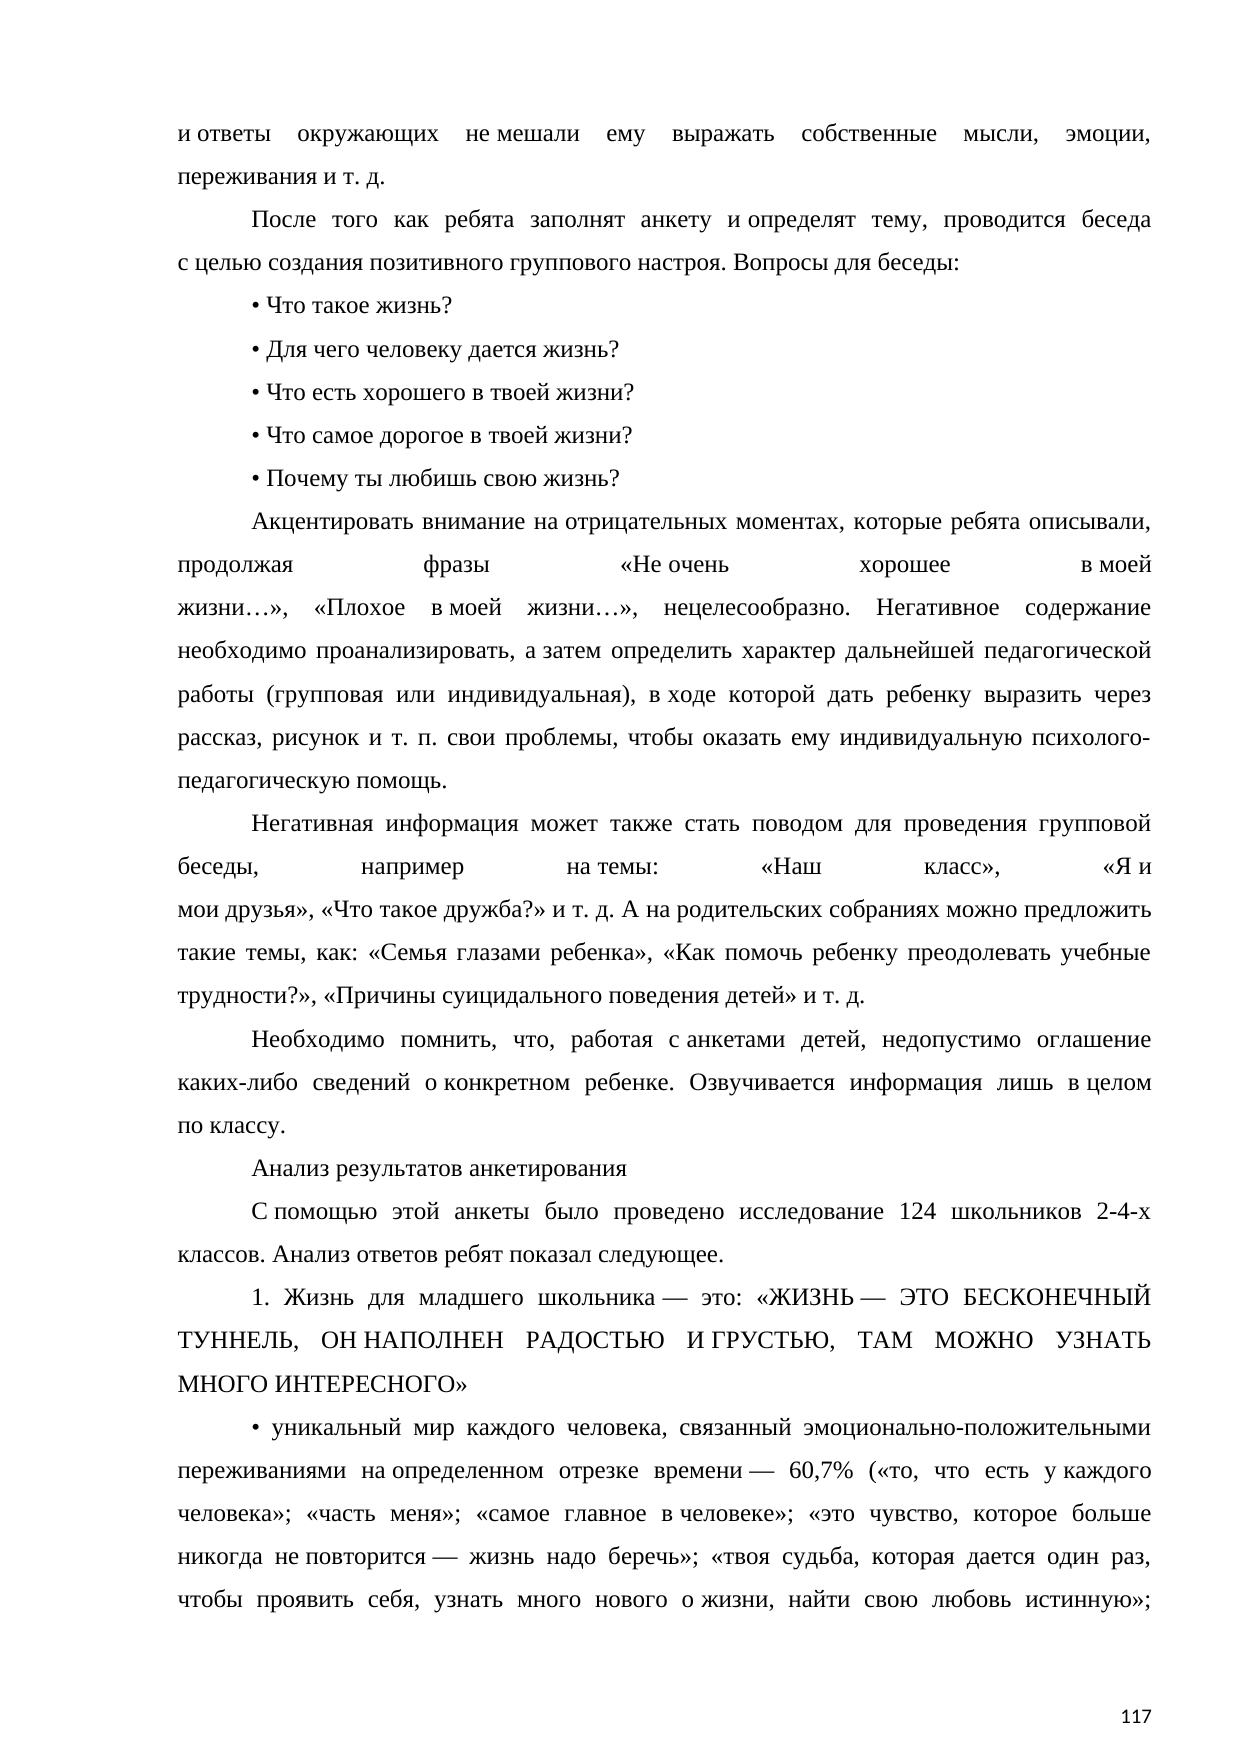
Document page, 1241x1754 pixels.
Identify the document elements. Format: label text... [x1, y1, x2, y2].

text • Почему ты любишь свою жизнь? [177, 463, 1152, 492]
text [177, 1412, 1152, 1613]
text Необходимо помнить, что, работая с анкетами детей, недопустимо оглашение каких-либо сведений о конкретном ребенке. Озвучивается информация лишь в целом по классу. [177, 1024, 1152, 1139]
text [177, 118, 1152, 190]
text • Что такое жизнь? [177, 291, 1152, 319]
text • Что есть хорошего в твоей жизни? [177, 377, 1152, 406]
text После того как ребята заполнят анкету и определят тему, проводится беседа с целью создания позитивного группового настроя. Вопросы для беседы: [177, 204, 1152, 276]
text Негативная информация может также стать поводом для проведения групповой беседы, например на темы: «Наш класс», «Я и мои друзья», «Что такое дружба?» и т. д. А на родительских собраниях можно предложить такие темы, как: «Семья глазами ребенка», «Как помочь ребенку преодолевать учебные трудности?», «Причины суицидального поведения детей» и т. д. [177, 808, 1152, 1009]
text • Что самое дорогое в твоей жизни? [177, 420, 1152, 449]
text 1. Жизнь для младшего школьника — это: «ЖИЗНЬ — ЭТО БЕСКОНЕЧНЫЙ ТУННЕЛЬ, ОН НАПОЛНЕН РАДОСТЬЮ И ГРУСТЬЮ, ТАМ МОЖНО УЗНАТЬ МНОГО ИНТЕРЕСНОГО» [177, 1282, 1152, 1397]
text Акцентировать внимание на отрицательных моментах, которые ребята описывали, продолжая фразы «Не очень хорошее в моей жизни…», «Плохое в моей жизни…», нецелесообразно. Негативное содержание необходимо проанализировать, а затем определить характер дальнейшей педагогической работы (групповая или индивидуальная), в ходе которой дать ребенку выразить через рассказ, рисунок и т. п. свои проблемы, чтобы оказать ему индивидуальную психолого-педагогическую помощь. [177, 506, 1152, 794]
text Анализ результатов анкетирования [177, 1153, 1152, 1182]
text С помощью этой анкеты было проведено исследование 124 школьников 2-4-х классов. Анализ ответов ребят показал следующее. [177, 1196, 1152, 1268]
text • Для чего человеку дается жизнь? [177, 334, 1152, 362]
